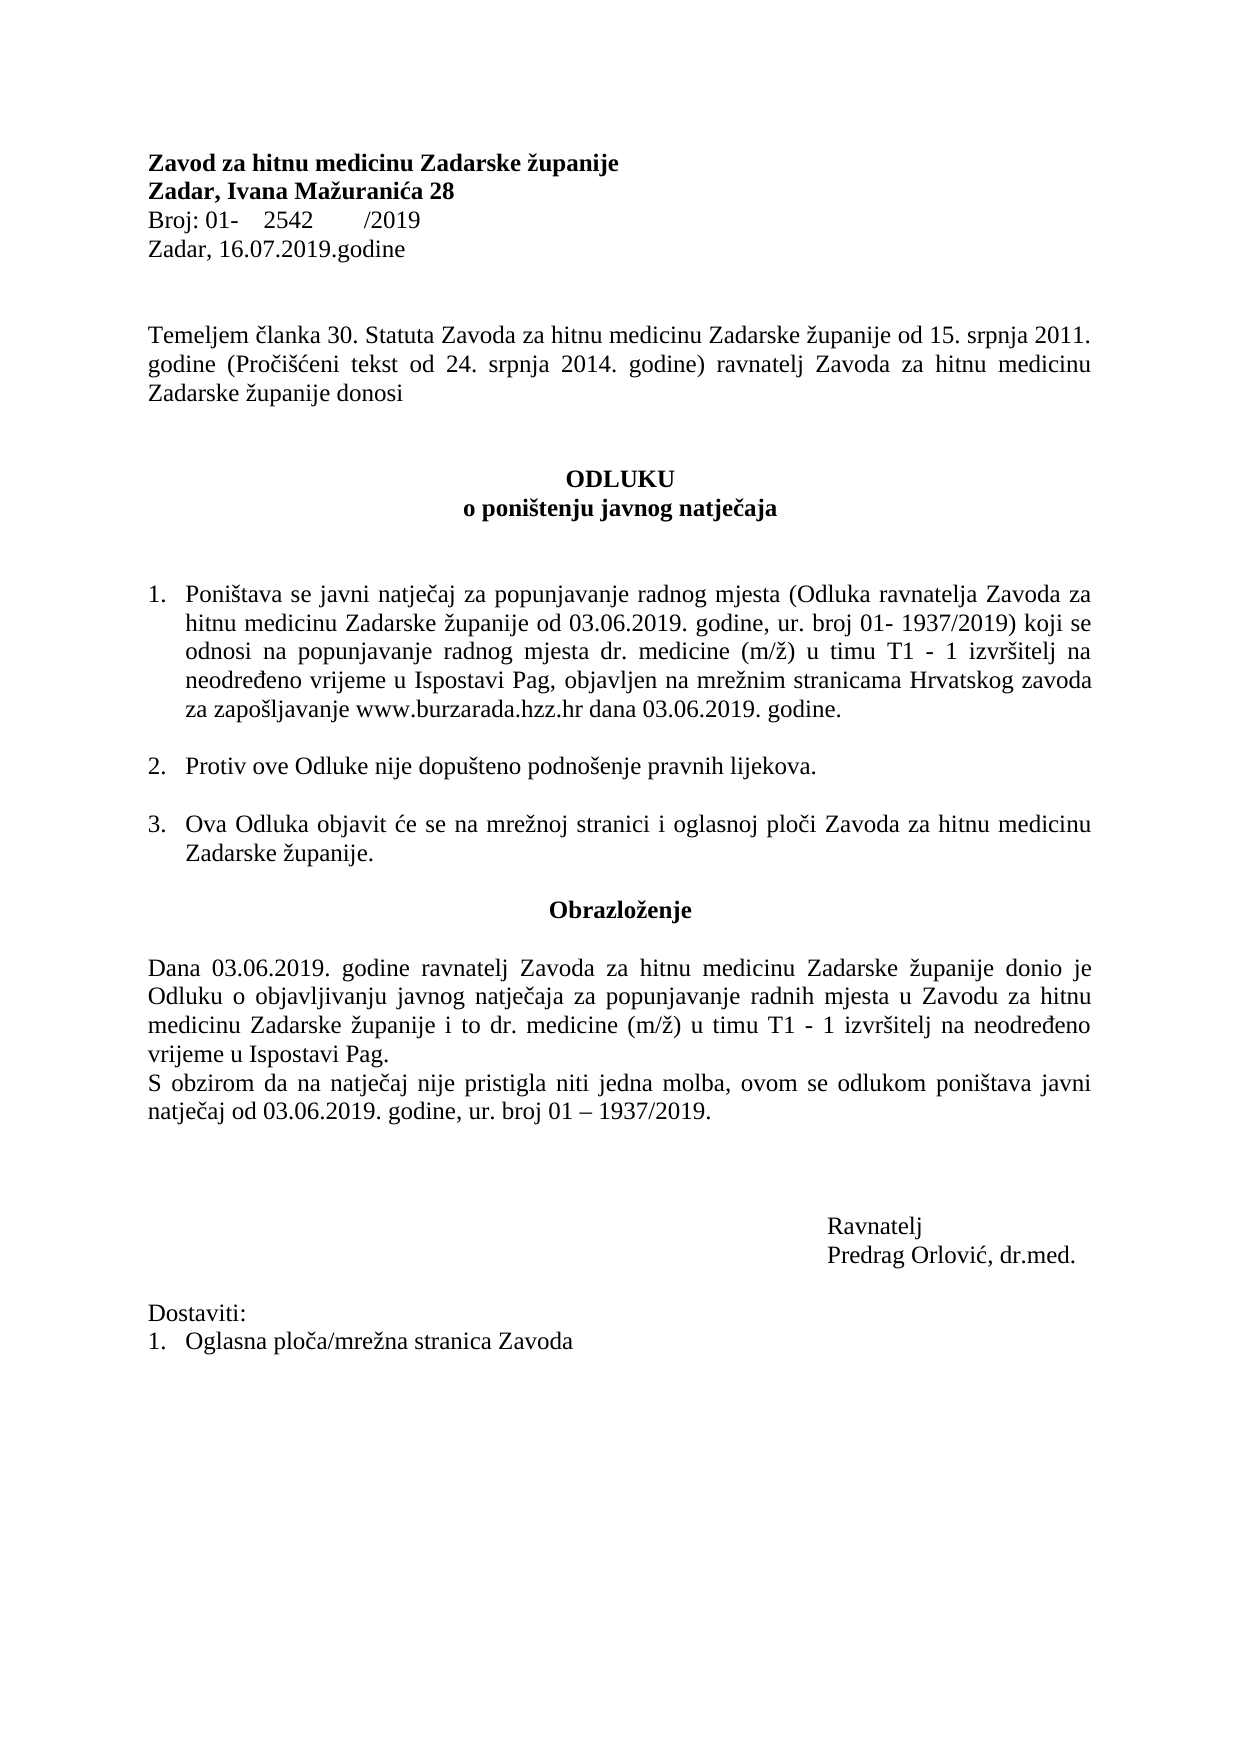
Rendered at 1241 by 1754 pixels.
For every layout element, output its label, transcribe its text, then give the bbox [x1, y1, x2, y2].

text Zavod za hitnu medicinu Zadarske županije [148, 148, 1093, 176]
text Obrazloženje [148, 895, 1093, 924]
text Temeljem članka 30. Statuta Zavoda za hitnu medicinu Zadarske županije od 15. srpnja 2011. godine (Pročišćeni tekst od 24. srpnja 2014. godine) ravnatelj Zavoda za hitnu medicinu Zadarske županije donosi [148, 320, 1093, 406]
text Dostaviti: [148, 1298, 1093, 1326]
text o poništenju javnog natječaja [148, 493, 1093, 521]
text S obzirom da na natječaj nije pristigla niti jedna molba, ovom se odlukom poništava javni natječaj od 03.06.2019. godine, ur. broj 01 – 1937/2019. [148, 1068, 1093, 1125]
text Broj: 01- 2542 /2019 [148, 205, 1093, 234]
text Dana 03.06.2019. godine ravnatelj Zavoda za hitnu medicinu Zadarske županije donio je Odluku o objavljivanju javnog natječaja za popunjavanje radnih mjesta u Zavodu za hitnu medicinu Zadarske županije i to dr. medicine (m/ž) u timu T1 - 1 izvršitelj na neodređeno vrijeme u Ispostavi Pag. [148, 953, 1093, 1068]
list Ova Odluka objavit će se na mrežnoj stranici i oglasnoj ploči Zavoda za hitnu medicinu Zadarske županije. [148, 809, 1093, 866]
text Zadar, 16.07.2019.godine [148, 234, 1093, 263]
list Protiv ove Odluke nije dopušteno podnošenje pravnih lijekova. [148, 751, 1093, 780]
text Ravnatelj [148, 1211, 1093, 1240]
list Oglasna ploča/mrežna stranica Zavoda [148, 1326, 1093, 1355]
text Predrag Orlović, dr.med. [148, 1240, 1093, 1269]
list Poništava se javni natječaj za popunjavanje radnog mjesta (Odluka ravnatelja Zavoda za hitnu medicinu Zadarske županije od 03.06.2019. godine, ur. broj 01- 1937/2019) koji se odnosi na popunjavanje radnog mjesta dr. medicine (m/ž) u timu T1 - 1 izvršitelj na neodređeno vrijeme u Ispostavi Pag, objavljen na mrežnim stranicama Hrvatskog zavoda za zapošljavanje www.burzarada.hzz.hr dana 03.06.2019. godine. [148, 579, 1093, 723]
text Zadar, Ivana Mažuranića 28 [148, 176, 1093, 205]
text ODLUKU [148, 464, 1093, 493]
